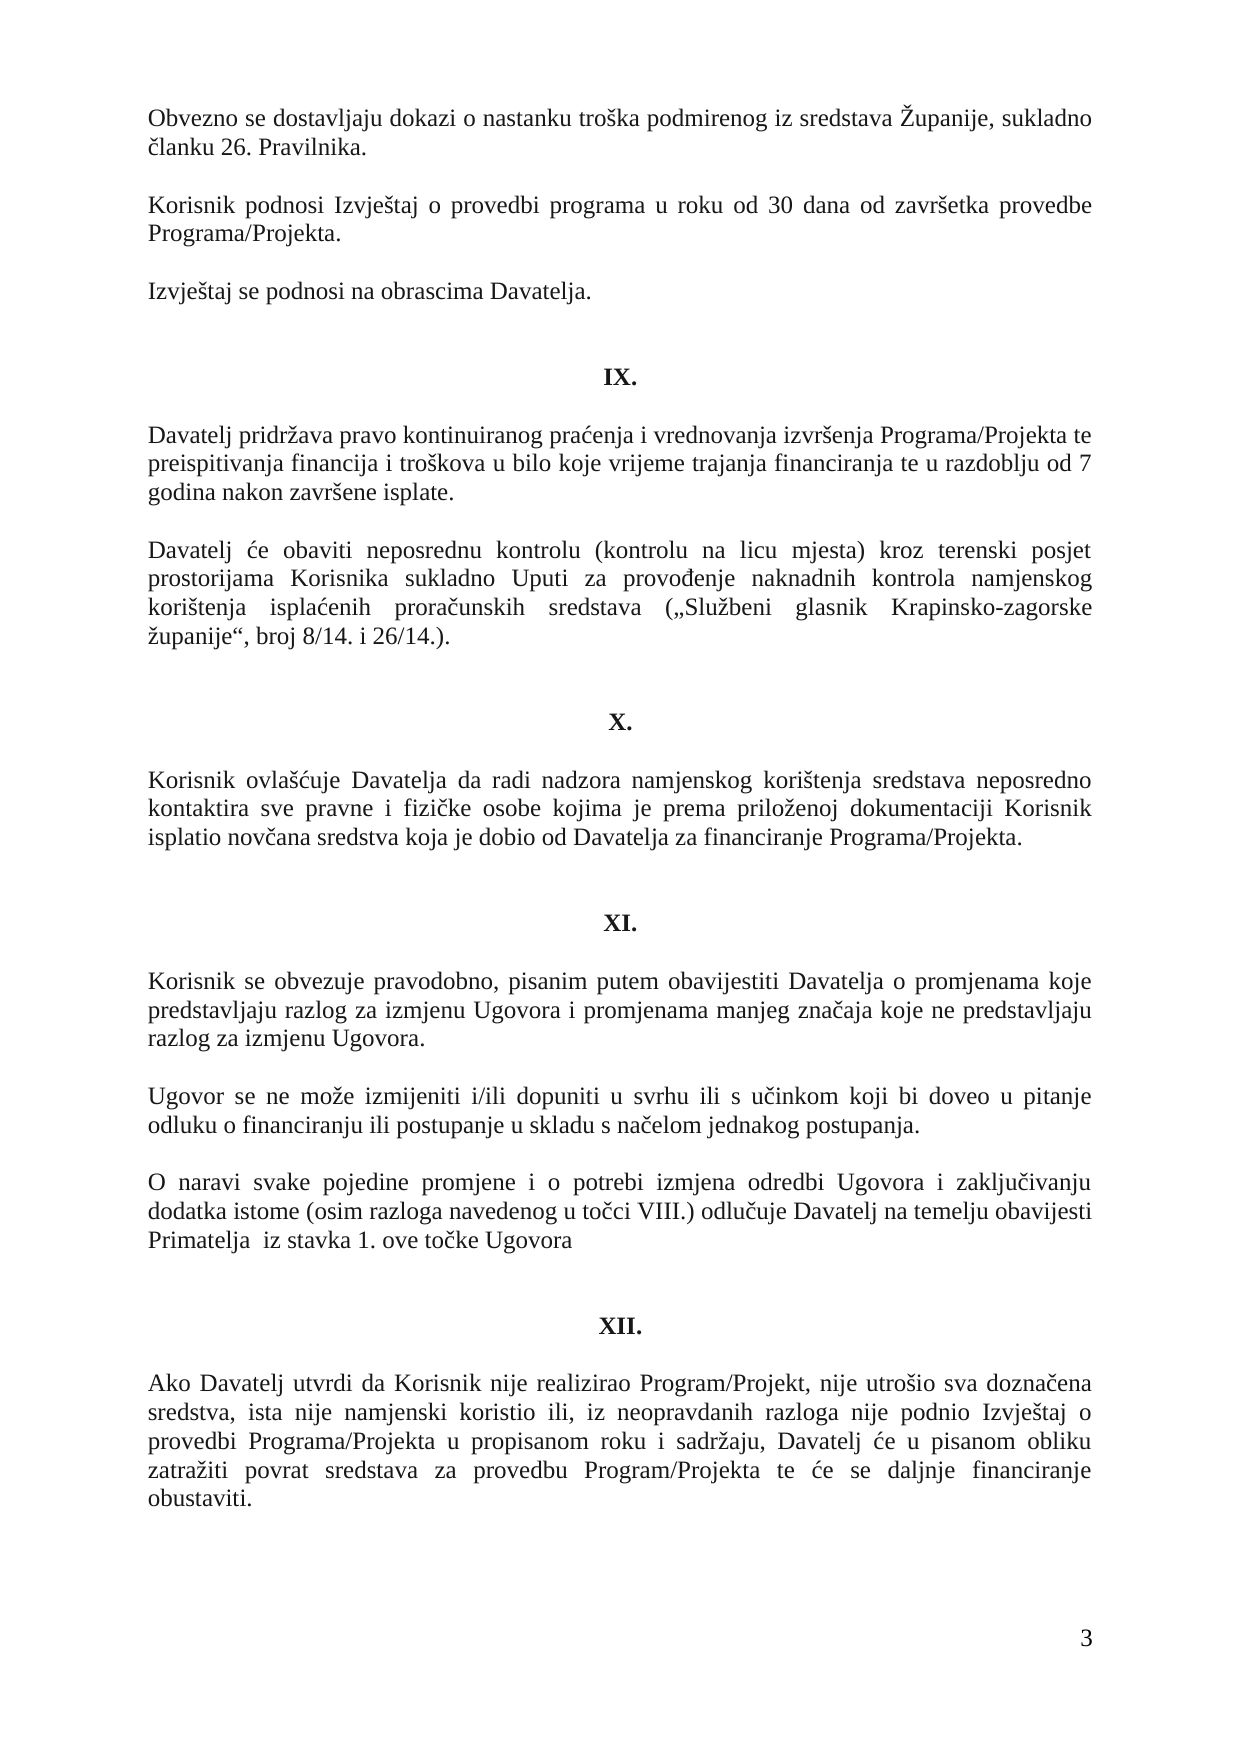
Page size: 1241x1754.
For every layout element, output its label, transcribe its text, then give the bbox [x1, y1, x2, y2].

text Korisnik podnosi Izvještaj o provedbi programa u roku od 30 dana od završetka provedbe Programa/Projekta. [148, 190, 1093, 247]
text Korisnik ovlašćuje Davatelja da radi nadzora namjenskog korištenja sredstava neposredno kontaktira sve pravne i fizičke osobe kojima je prema priloženoj dokumentaciji Korisnik isplatio novčana sredstva koja je dobio od Davatelja za financiranje Programa/Projekta. [148, 765, 1093, 851]
text Izvještaj se podnosi na obrascima Davatelja. [148, 276, 1093, 305]
text Obvezno se dostavljaju dokazi o nastanku troška podmirenog iz sredstava Županije, sukladno članku 26. Pravilnika. [148, 103, 1093, 161]
text Ugovor se ne može izmijeniti i/ili dopuniti u svrhu ili s učinkom koji bi doveo u pitanje odluku o financiranju ili postupanje u skladu s načelom jednakog postupanja. [148, 1081, 1093, 1138]
text X. [148, 707, 1093, 736]
text Davatelj će obaviti neposrednu kontrolu (kontrolu na licu mjesta) kroz terenski posjet prostorijama Korisnika sukladno Uputi za provođenje naknadnih kontrola namjenskog korištenja isplaćenih proračunskih sredstava („Službeni glasnik Krapinsko-zagorske županije“, broj 8/14. i 26/14.). [148, 535, 1093, 650]
text IX. [148, 362, 1093, 391]
text XI. [148, 908, 1093, 937]
text Ako Davatelj utvrdi da Korisnik nije realizirao Program/Projekt, nije utrošio sva doznačena sredstva, ista nije namjenski koristio ili, iz neopravdanih razloga nije podnio Izvještaj o provedbi Programa/Projekta u propisanom roku i sadržaju, Davatelj će u pisanom obliku zatražiti povrat sredstava za provedbu Program/Projekta te će se daljnje financiranje obustaviti. [148, 1368, 1093, 1512]
text Davatelj pridržava pravo kontinuiranog praćenja i vrednovanja izvršenja Programa/Projekta te preispitivanja financija i troškova u bilo koje vrijeme trajanja financiranja te u razdoblju od 7 godina nakon završene isplate. [148, 420, 1093, 506]
text XII. [148, 1311, 1093, 1340]
text O naravi svake pojedine promjene i o potrebi izmjena odredbi Ugovora i zaključivanju dodatka istome (osim razloga navedenog u točci VIII.) odlučuje Davatelj na temelju obavijesti Primatelja iz stavka 1. ove točke Ugovora [148, 1167, 1093, 1253]
text Korisnik se obvezuje pravodobno, pisanim putem obavijestiti Davatelja o promjenama koje predstavljaju razlog za izmjenu Ugovora i promjenama manjeg značaja koje ne predstavljaju razlog za izmjenu Ugovora. [133, 966, 1093, 1052]
